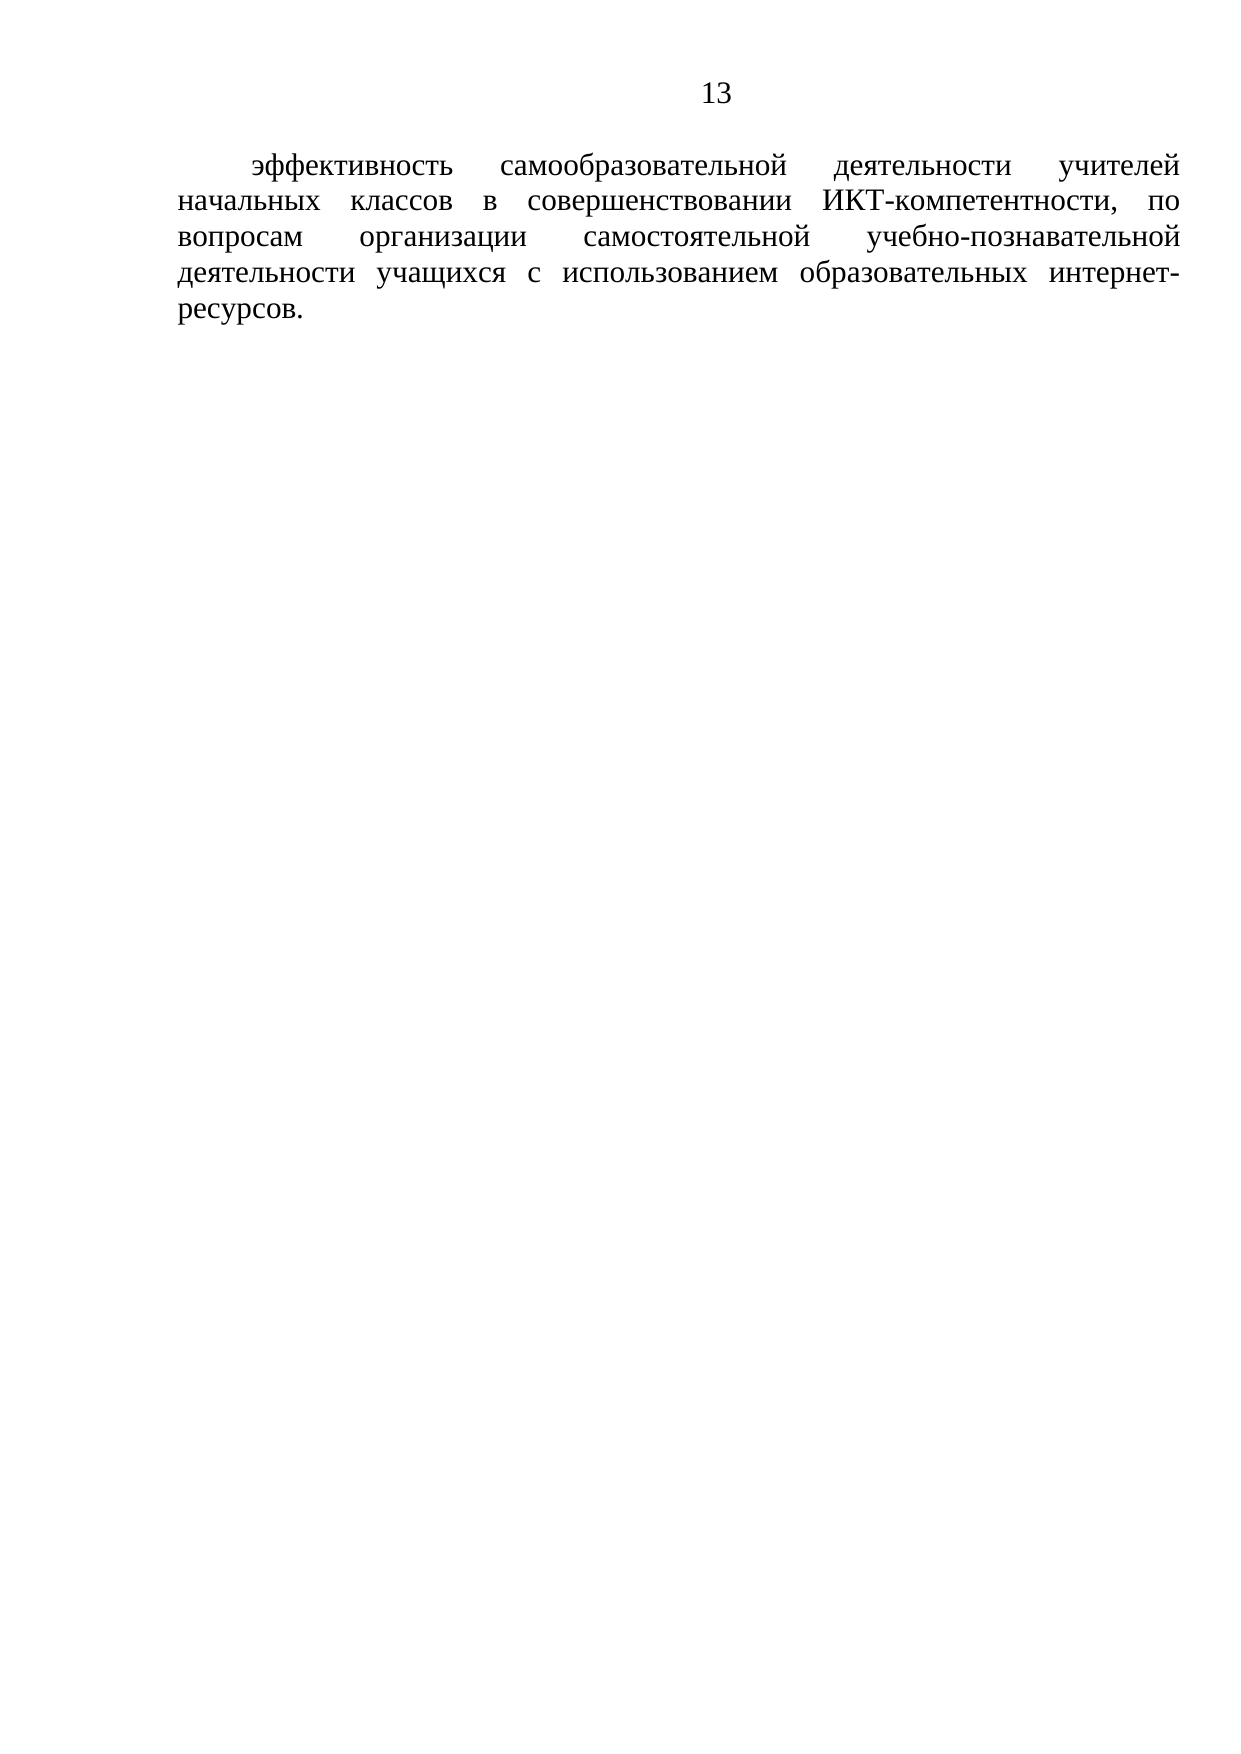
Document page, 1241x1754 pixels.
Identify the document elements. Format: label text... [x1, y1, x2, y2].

text эффективность самообразовательной деятельности учителей начальных классов в совершенствовании ИКТ-компетентности, по вопросам организации самостоятельной учебно-познавательной деятельности учащихся с использованием образовательных интернет-ресурсов. [177, 146, 1181, 325]
